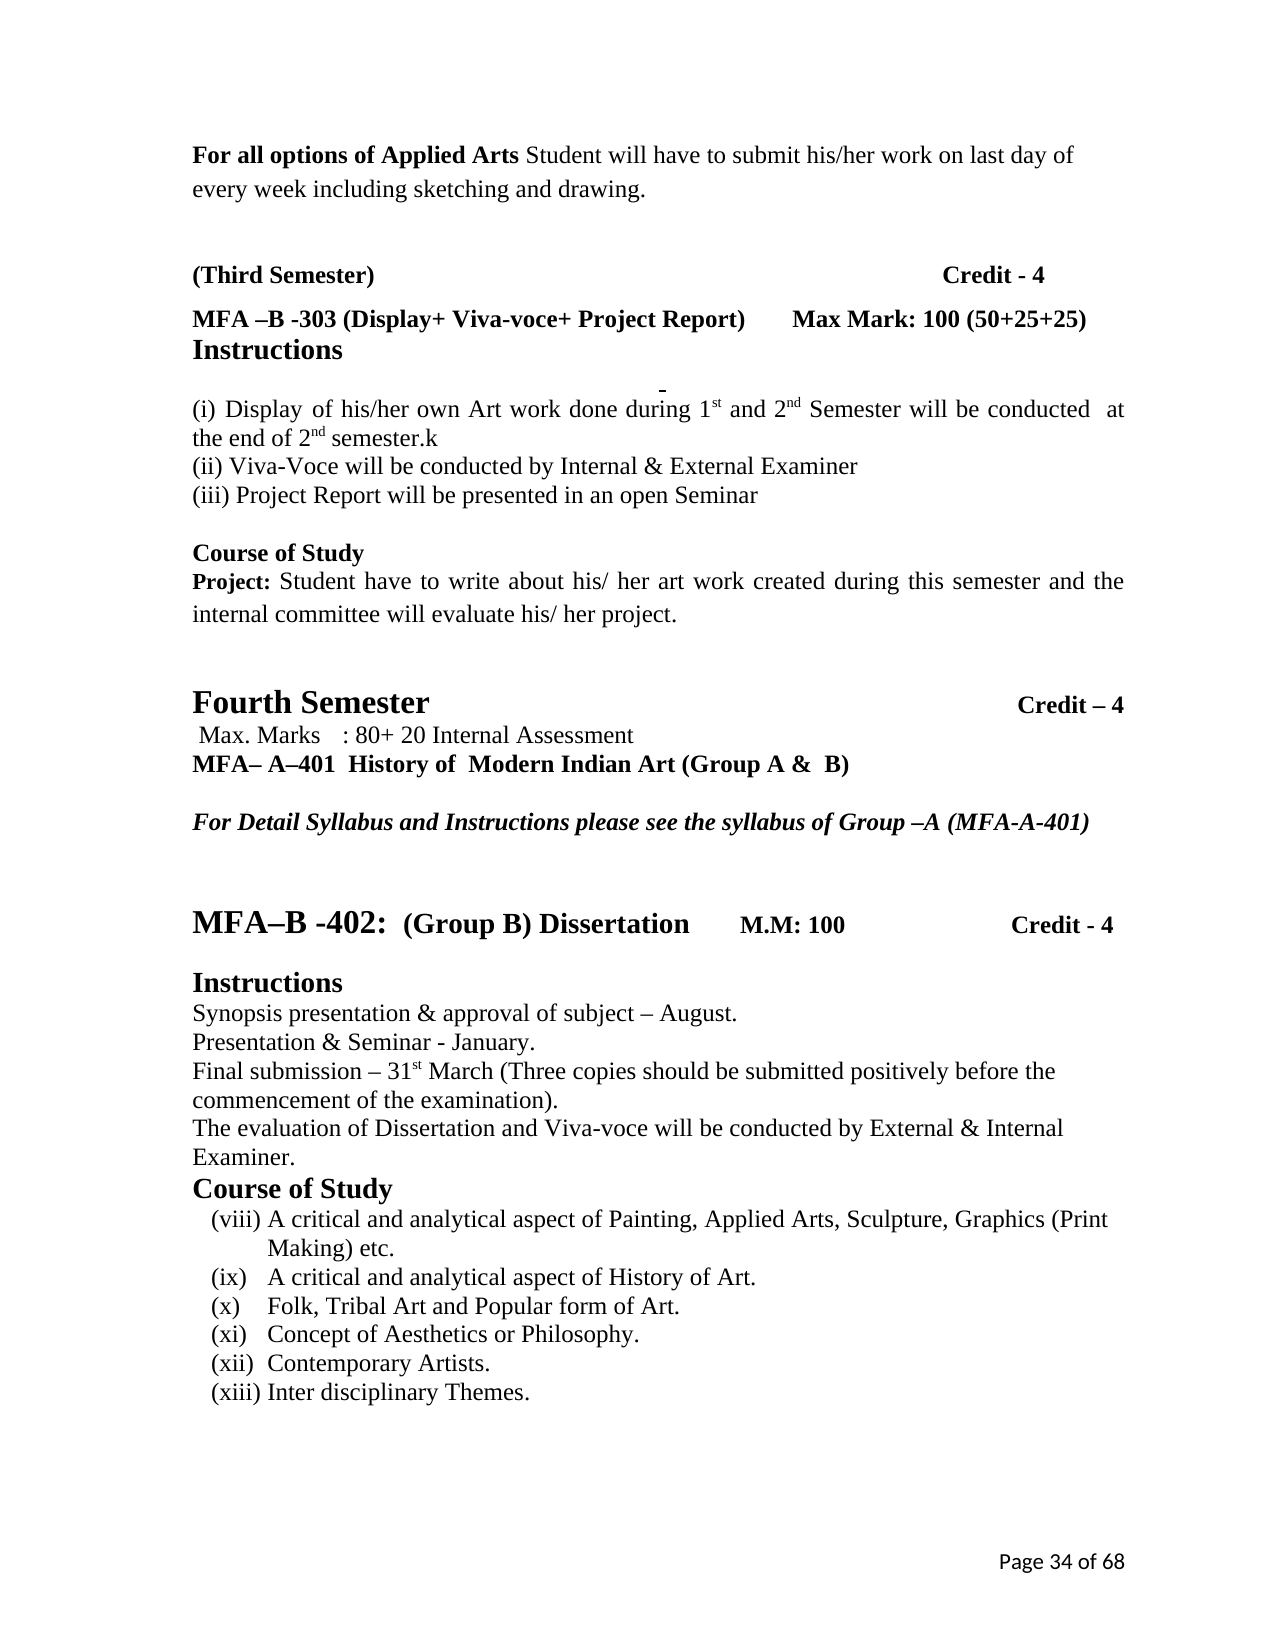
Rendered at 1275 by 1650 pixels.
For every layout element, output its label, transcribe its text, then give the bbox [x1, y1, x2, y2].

text Course of Study [192, 538, 1125, 566]
list Inter disciplinary Themes. [211, 1377, 1125, 1406]
text (iii) Project Report will be presented in an open Seminar [192, 480, 1125, 509]
text (i) Display of his/her own Art work done during 1st and 2nd Semester will be conducted at the end of 2nd semester.k [192, 394, 1125, 451]
text Fourth Semester Credit – 4 [192, 682, 1125, 720]
text MFA –B -303 (Display+ Viva-voce+ Project Report) Max Mark: 100 (50+25+25) [192, 304, 1125, 332]
text Project: Student have to write about his/ her art work created during this semester and the internal committee will evaluate his/ her project. [192, 566, 1125, 628]
text The evaluation of Dissertation and Viva-voce will be conducted by External & Internal Examiner. [192, 1113, 1125, 1171]
list A critical and analytical aspect of Painting, Applied Arts, Sculpture, Graphics (Print Making) etc. [211, 1204, 1125, 1262]
text (ii) Viva-Voce will be conducted by Internal & External Examiner [192, 451, 1125, 480]
list Folk, Tribal Art and Popular form of Art. [211, 1291, 1125, 1319]
list Concept of Aesthetics or Philosophy. [211, 1319, 1125, 1348]
text MFA– A–401 History of Modern Indian Art (Group A & B) [192, 749, 1125, 778]
text Max. Marks : 80+ 20 Internal Assessment [192, 720, 1125, 749]
text Instructions [192, 332, 1125, 366]
text Presentation & Seminar - January. [192, 1027, 1125, 1056]
list A critical and analytical aspect of History of Art. [211, 1262, 1125, 1291]
text Final submission – 31st March (Three copies should be submitted positively before the commencement of the examination). [192, 1056, 1125, 1113]
text MFA–B -402: (Group B) Dissertation M.M: 100 Credit - 4 [192, 902, 1125, 941]
text For Detail Syllabus and Instructions please see the syllabus of Group –A (MFA-A-401) [192, 807, 1125, 835]
list For all options of Applied Arts Student will have to submit his/her work on last day of every week including sketching and drawing. [192, 141, 1125, 202]
text Course of Study [192, 1171, 1125, 1204]
text Synopsis presentation & approval of subject – August. [192, 998, 1125, 1027]
text Instructions [192, 965, 1125, 998]
text (Third Semester) Credit - 4 [192, 261, 1125, 289]
list Contemporary Artists. [211, 1348, 1125, 1377]
